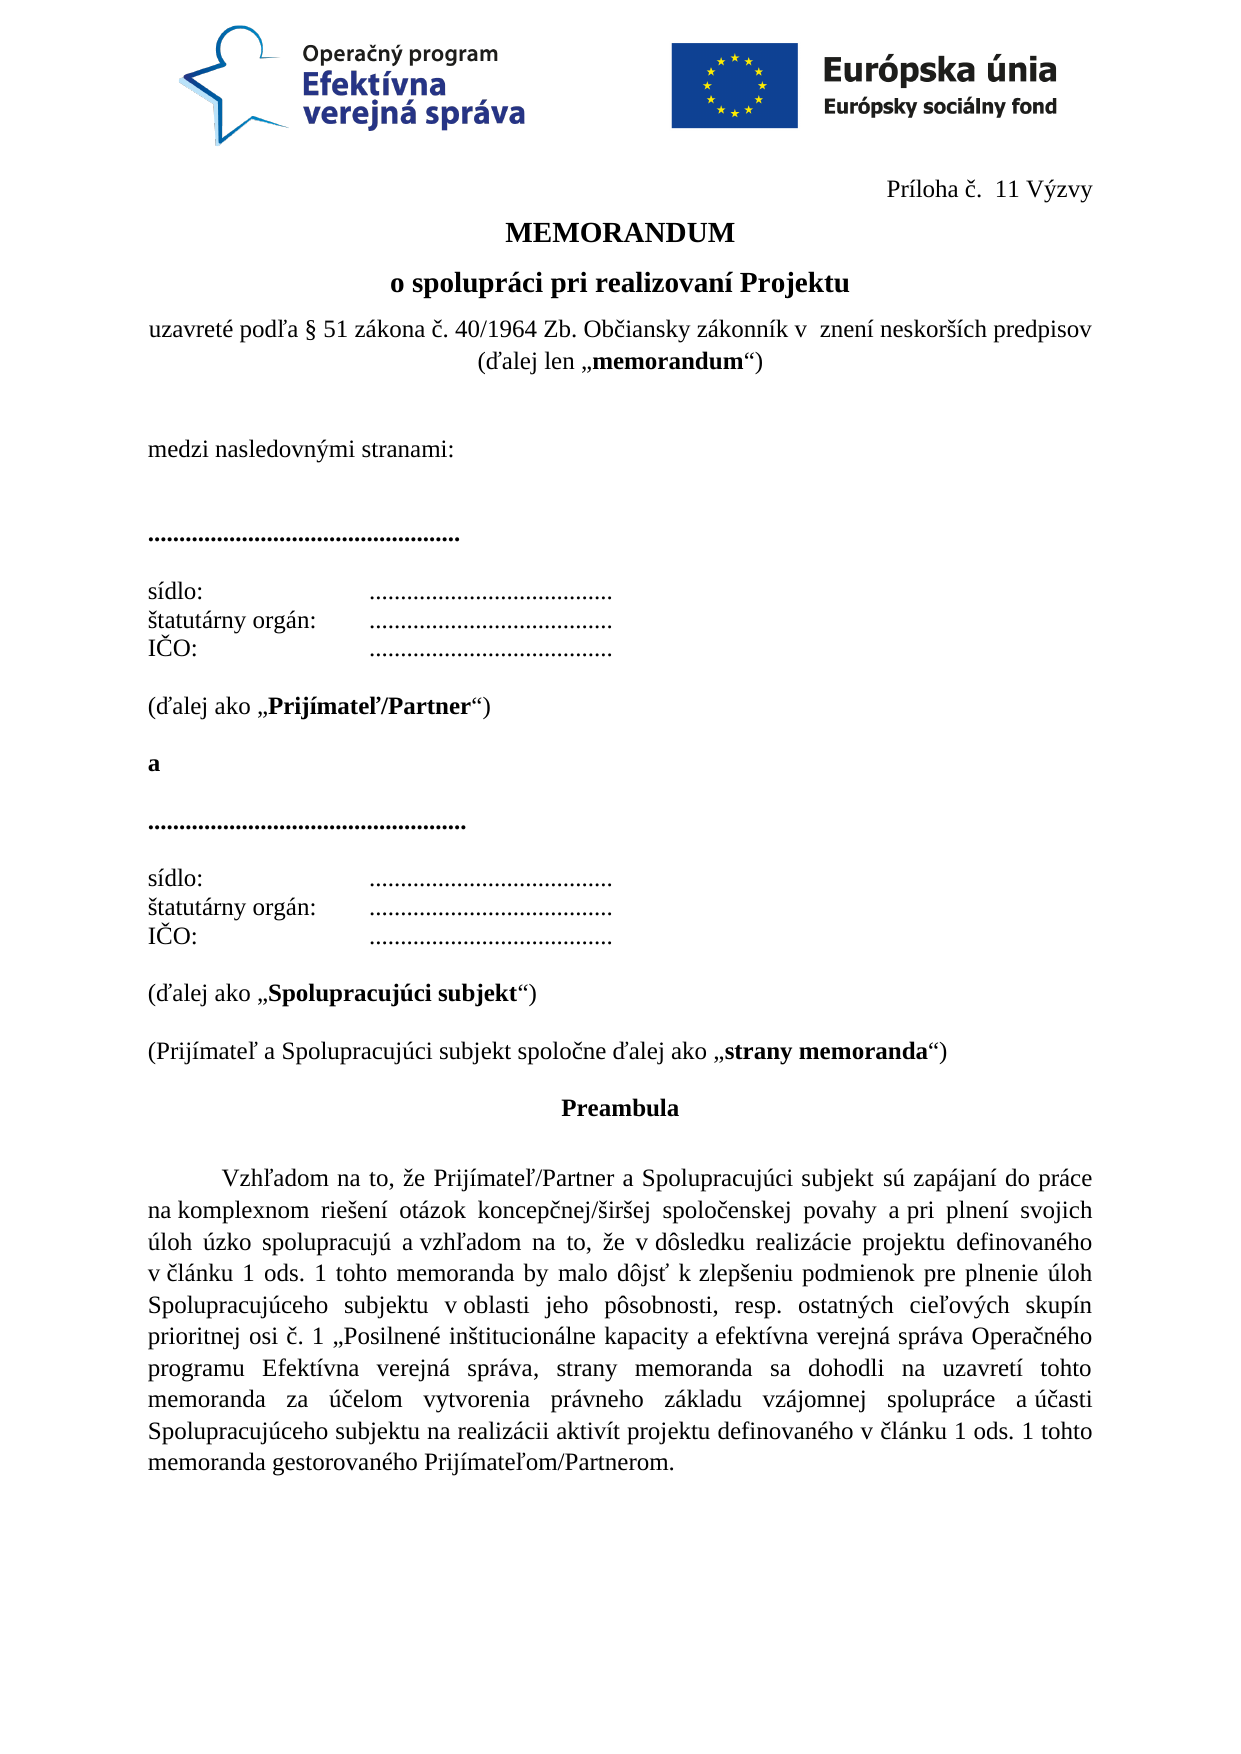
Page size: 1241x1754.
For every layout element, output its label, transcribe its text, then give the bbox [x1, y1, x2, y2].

text uzavreté podľa § 51 zákona č. 40/1964 Zb. Občiansky zákonník v znení neskorších predpisov (ďalej len „memorandum“) [148, 314, 1093, 375]
text MEMORANDUM [148, 216, 1093, 249]
text štatutárny orgán: ....................................... [148, 605, 1093, 633]
text sídlo: ....................................... [148, 576, 1093, 605]
picture [147, 14, 1090, 175]
text štatutárny orgán: ....................................... [148, 892, 1093, 921]
text (ďalej ako „Prijímateľ/Partner“) [148, 691, 1093, 720]
text o spolupráci pri realizovaní Projektu [148, 265, 1093, 298]
text .................................................. [148, 518, 1093, 547]
text Vzhľadom na to, že Prijímateľ/Partner a Spolupracujúci subjekt sú zapájaní do práce na komplexnom riešení otázok koncepčnej/širšej spoločenskej povahy a pri plnení svojich úloh úzko spolupracujú a vzhľadom na to, že v dôsledku realizácie projektu definovaného v článku 1 ods. 1 tohto memoranda by malo dôjsť k zlepšeniu podmienok pre plnenie úloh Spolupracujúceho subjektu v oblasti jeho pôsobnosti, resp. ostatných cieľových skupín prioritnej osi č. 1 „Posilnené inštitucionálne kapacity a efektívna verejná správa Operačného programu Efektívna verejná správa, strany memoranda sa dohodli na uzavretí tohto memoranda za účelom vytvorenia právneho základu vzájomnej spolupráce a účasti Spolupracujúceho subjektu na realizácii aktivít projektu definovaného v článku 1 ods. 1 tohto memoranda gestorovaného Prijímateľom/Partnerom. [148, 1163, 1093, 1476]
text (ďalej ako „Spolupracujúci subjekt“) [148, 978, 1093, 1007]
text medzi nasledovnými stranami: [148, 434, 1093, 463]
text ................................................... [148, 806, 1093, 835]
text sídlo: ....................................... [148, 863, 1093, 892]
text IČO: ....................................... [148, 921, 1093, 950]
text (Prijímateľ a Spolupracujúci subjekt spoločne ďalej ako „strany memoranda“) [148, 1036, 1093, 1065]
text IČO: ....................................... [148, 633, 1093, 662]
text a [148, 748, 1093, 777]
text Preambula [148, 1093, 1093, 1122]
